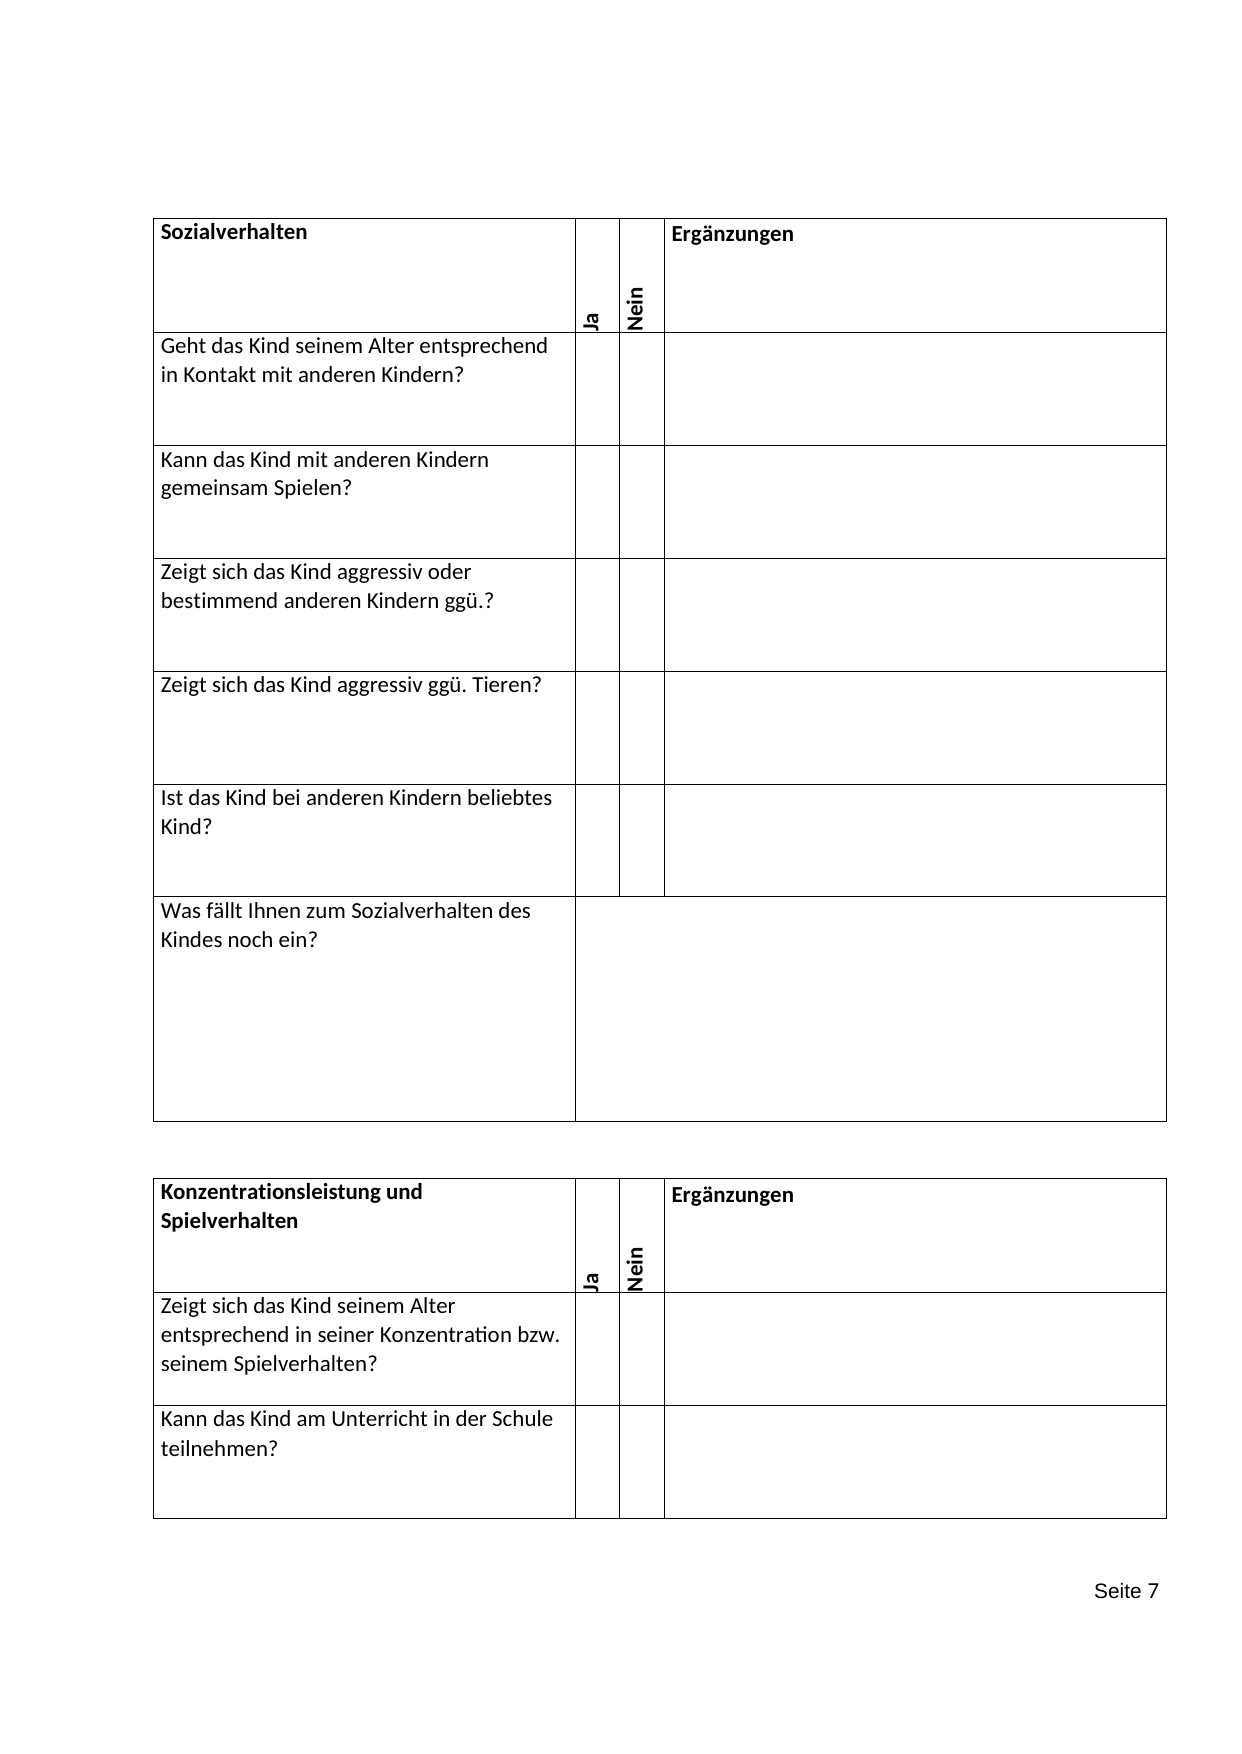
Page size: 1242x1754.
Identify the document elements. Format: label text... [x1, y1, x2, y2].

table_header Ja [576, 1179, 619, 1292]
table_cell Kann das Kind am Unterricht in der Schule teilnehmen? [154, 1406, 575, 1518]
table_cell [576, 559, 619, 671]
table_header Ja [576, 219, 619, 332]
table_cell Zeigt sich das Kind aggressiv ggü. Tieren? [154, 672, 575, 783]
table_cell [576, 897, 1166, 1121]
table_cell [576, 333, 619, 444]
table_cell [576, 1293, 619, 1405]
table_cell [620, 785, 664, 896]
table_cell [620, 446, 664, 557]
table_cell Geht das Kind seinem Alter entsprechend in Kontakt mit anderen Kindern? [154, 333, 575, 444]
table_header Nein [620, 1179, 664, 1292]
table_cell [665, 1293, 1166, 1405]
table_cell [620, 1406, 664, 1518]
table_cell [620, 672, 664, 783]
table_cell [665, 1406, 1166, 1518]
table_cell Zeigt sich das Kind seinem Alter entsprechend in seiner Konzentration bzw. seinem Spielverhalten? [154, 1293, 575, 1405]
table_cell [620, 1293, 664, 1405]
table_header Konzentrationsleistung und Spielverhalten [154, 1179, 575, 1292]
table_cell Was fällt Ihnen zum Sozialverhalten des Kindes noch ein? [154, 897, 575, 1121]
table_cell [620, 333, 664, 444]
table_cell [576, 1406, 619, 1518]
table_header Ergänzungen [665, 219, 1166, 332]
table_header Sozialverhalten [154, 219, 575, 332]
table_cell [665, 559, 1166, 671]
table_cell [576, 446, 619, 557]
table_cell [620, 559, 664, 671]
table_cell Kann das Kind mit anderen Kindern gemeinsam Spielen? [154, 446, 575, 557]
table_cell [665, 785, 1166, 896]
table_cell [576, 672, 619, 783]
table_cell [665, 672, 1166, 783]
table_cell [576, 785, 619, 896]
table_cell [665, 333, 1166, 444]
table_cell [665, 446, 1166, 557]
table_header Nein [620, 219, 664, 332]
table_header Ergänzungen [665, 1179, 1166, 1292]
table_cell Zeigt sich das Kind aggressiv oder bestimmend anderen Kindern ggü.? [154, 559, 575, 671]
table_cell Ist das Kind bei anderen Kindern beliebtes Kind? [154, 785, 575, 896]
